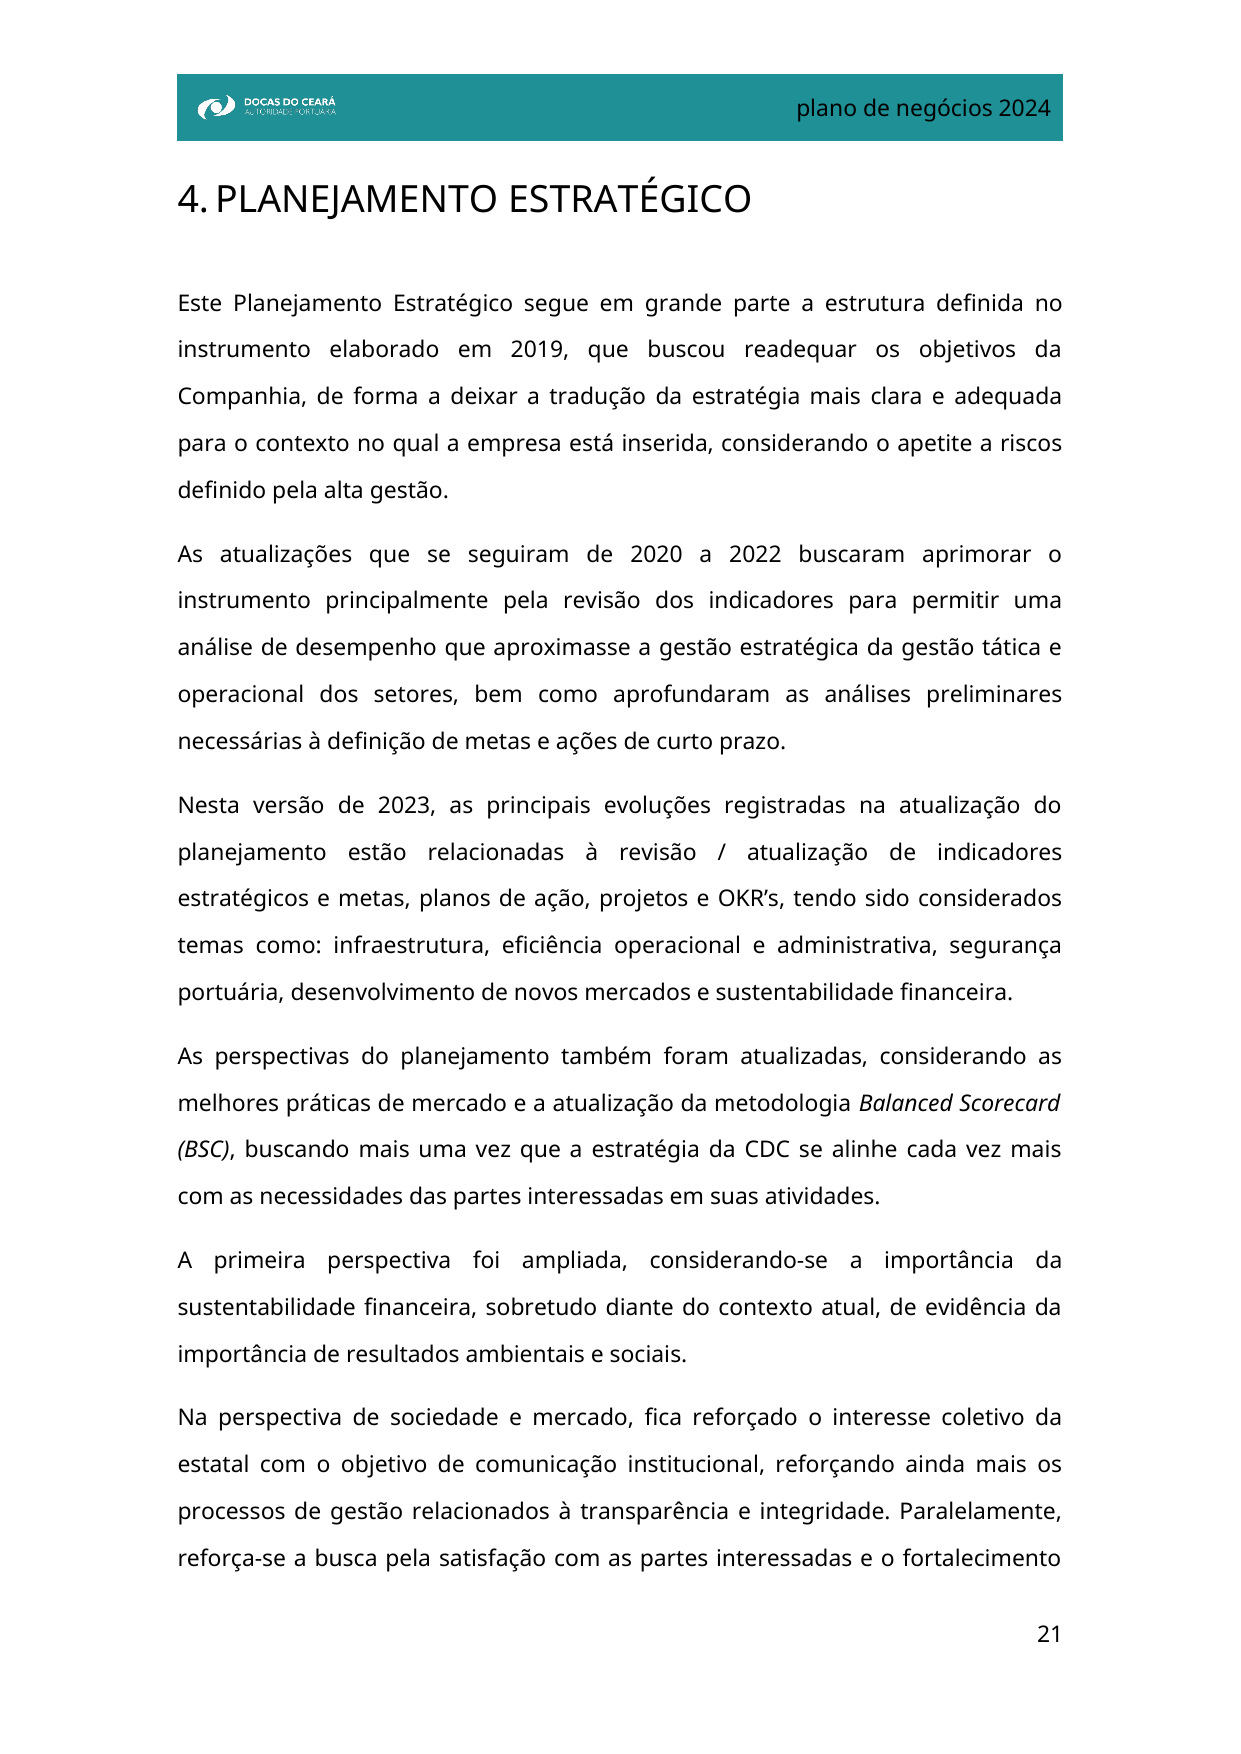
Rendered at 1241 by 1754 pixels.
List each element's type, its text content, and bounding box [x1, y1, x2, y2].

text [177, 1401, 1063, 1573]
text As atualizações que se seguiram de 2020 a 2022 buscaram aprimorar o instrumento principalmente pela revisão dos indicadores para permitir uma análise de desempenho que aproximasse a gestão estratégica da gestão tática e operacional dos setores, bem como aprofundaram as análises preliminares necessárias à definição de metas e ações de curto prazo. [177, 538, 1063, 756]
picture [189, 85, 344, 129]
text A primeira perspectiva foi ampliada, considerando-se a importância da sustentabilidade financeira, sobretudo diante do contexto atual, de evidência da importância de resultados ambientais e sociais. [177, 1244, 1063, 1369]
subtitle PLANEJAMENTO ESTRATÉGICO [177, 172, 1063, 223]
text Este Planejamento Estratégico segue em grande parte a estrutura definida no instrumento elaborado em 2019, que buscou readequar os objetivos da Companhia, de forma a deixar a tradução da estratégia mais clara e adequada para o contexto no qual a empresa está inserida, considerando o apetite a riscos definido pela alta gestão. [177, 287, 1063, 505]
text Nesta versão de 2023, as principais evoluções registradas na atualização do planejamento estão relacionadas à revisão / atualização de indicadores estratégicos e metas, planos de ação, projetos e OKR’s, tendo sido considerados temas como: infraestrutura, eficiência operacional e administrativa, segurança portuária, desenvolvimento de novos mercados e sustentabilidade financeira. [177, 789, 1063, 1007]
text As perspectivas do planejamento também foram atualizadas, considerando as melhores práticas de mercado e a atualização da metodologia Balanced Scorecard (BSC), buscando mais uma vez que a estratégia da CDC se alinhe cada vez mais com as necessidades das partes interessadas em suas atividades. [177, 1040, 1063, 1212]
